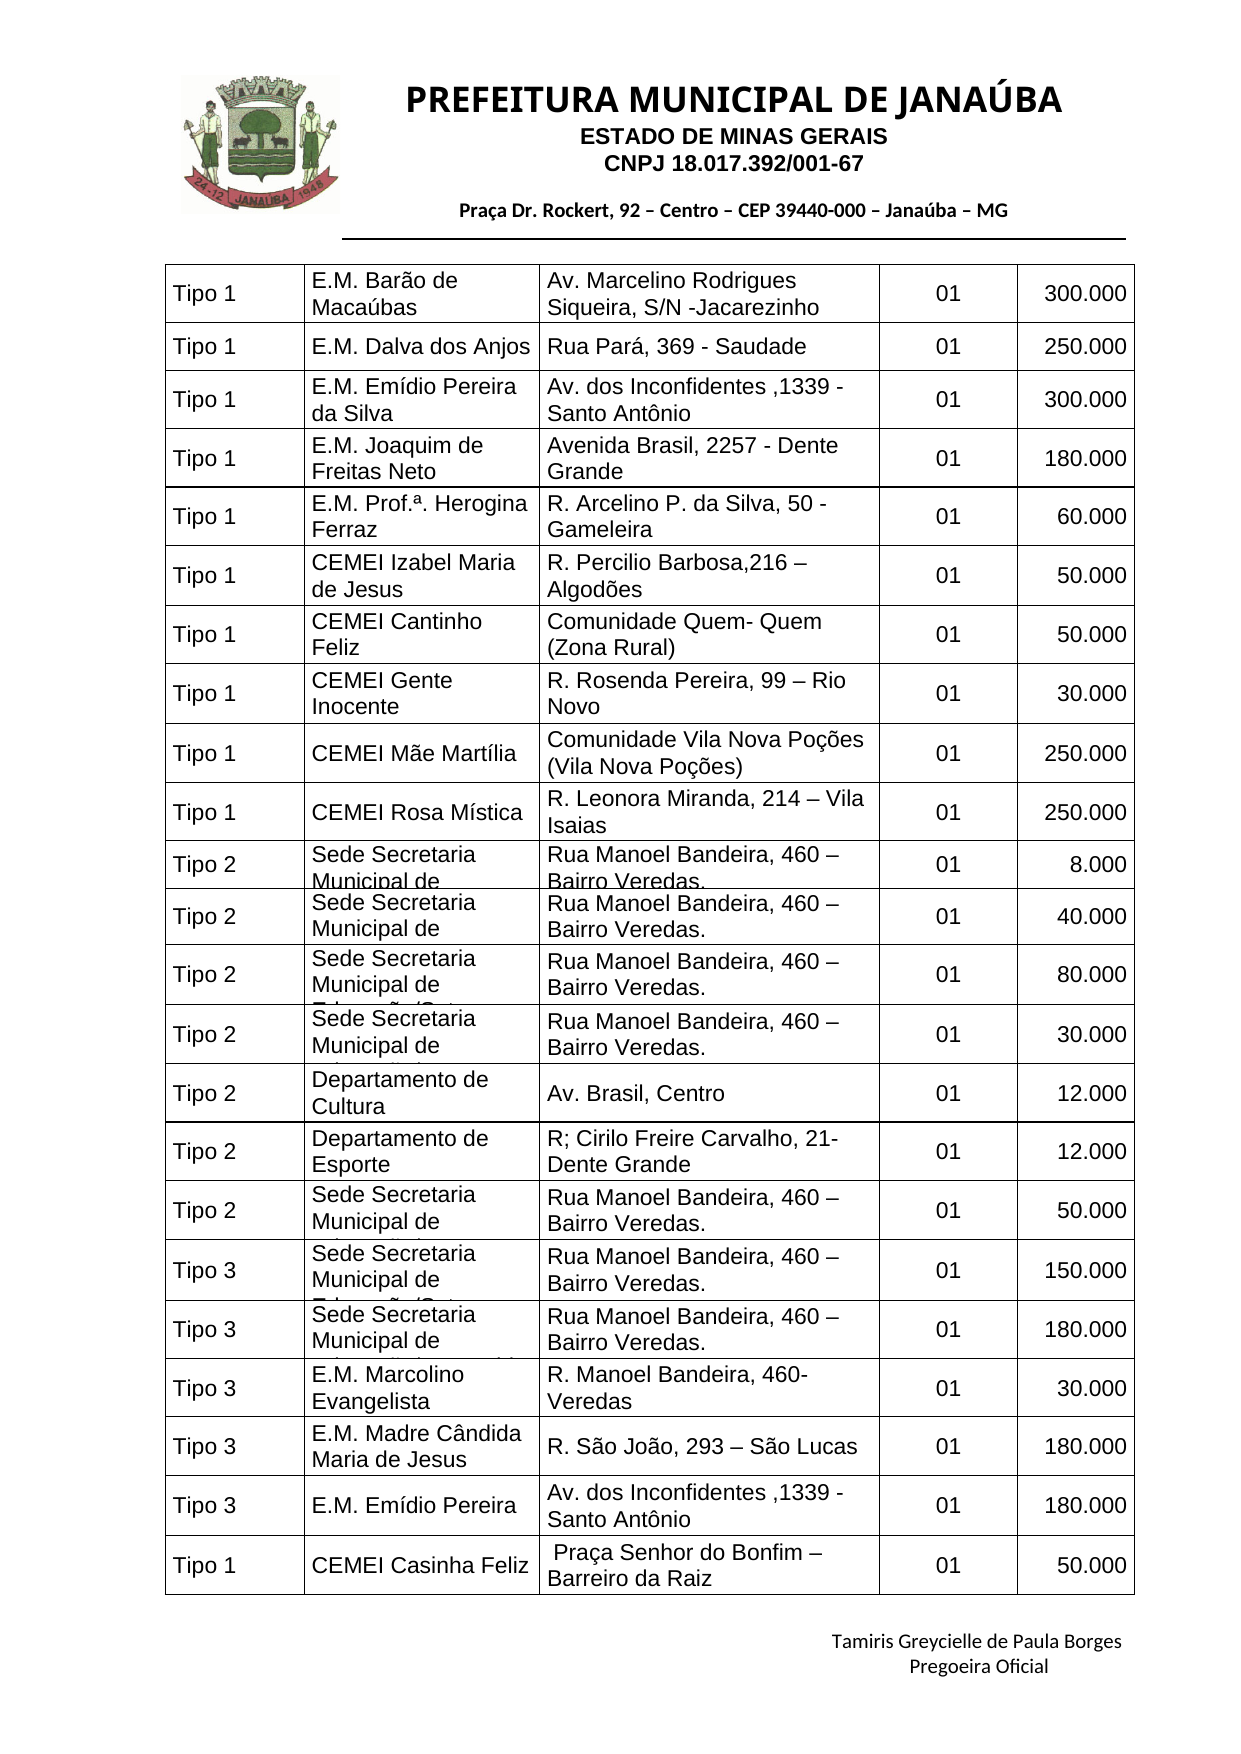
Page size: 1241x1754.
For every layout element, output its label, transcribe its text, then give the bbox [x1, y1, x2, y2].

table_cell 01 [880, 1301, 1017, 1358]
table_cell R. Leonora Miranda, 214 – Vila Isaias [540, 783, 879, 840]
table_cell 30.000 [1018, 1005, 1134, 1063]
table_cell Av. dos Inconfidentes ,1339 - Santo Antônio [540, 1476, 879, 1535]
table_cell Tipo 2 [166, 1005, 304, 1063]
table_cell 8.000 [1018, 841, 1134, 888]
table_cell 50.000 [1018, 1181, 1134, 1239]
table_cell 01 [880, 606, 1017, 663]
table_cell Tipo 2 [166, 1123, 304, 1180]
table_cell 01 [880, 488, 1017, 545]
table_cell 01 [880, 1240, 1017, 1299]
table_cell 01 [880, 783, 1017, 840]
table_cell Tipo 2 [166, 841, 304, 888]
table_cell 01 [880, 724, 1017, 782]
table_cell 01 [880, 323, 1017, 369]
table_cell Sede Secretaria Municipal de Educação/Secretário [305, 841, 539, 888]
table_cell 01 [880, 265, 1017, 322]
table_cell 12.000 [1018, 1064, 1134, 1121]
table_cell R. Manoel Bandeira, 460- Veredas [540, 1359, 879, 1416]
table_cell 01 [880, 1536, 1017, 1594]
table_cell Rua Manoel Bandeira, 460 – Bairro Veredas. [540, 1005, 879, 1063]
table_cell Tipo 1 [166, 546, 304, 605]
table_cell E.M. Emídio Pereira da Silva [305, 371, 539, 428]
table_cell 01 [880, 1123, 1017, 1180]
table_cell 300.000 [1018, 265, 1134, 322]
table_cell 12.000 [1018, 1123, 1134, 1180]
table_cell Tipo 1 [166, 371, 304, 428]
table_cell 01 [880, 1181, 1017, 1239]
table_cell Tipo 3 [166, 1240, 304, 1299]
table_cell R. São João, 293 – São Lucas [540, 1417, 879, 1475]
table_cell CEMEI Casinha Feliz [305, 1536, 539, 1594]
table_cell Rua Manoel Bandeira, 460 – Bairro Veredas. [540, 841, 879, 888]
table_cell Rua Pará, 369 - Saudade [540, 323, 879, 369]
table_cell CEMEI Mãe Martília [305, 724, 539, 782]
table_cell E.M. Prof.ª. Herogina Ferraz [305, 488, 539, 545]
table_cell 01 [880, 429, 1017, 486]
table_cell E.M. Joaquim de Freitas Neto [305, 429, 539, 486]
table_cell 30.000 [1018, 1359, 1134, 1416]
table_cell 180.000 [1018, 1301, 1134, 1358]
table_cell 01 [880, 1417, 1017, 1475]
table_cell R. Percilio Barbosa,216 – Algodões [540, 546, 879, 605]
table_cell R. Rosenda Pereira, 99 – Rio Novo [540, 664, 879, 722]
table_cell Rua Manoel Bandeira, 460 – Bairro Veredas. [540, 945, 879, 1004]
table_cell Av. Brasil, Centro [540, 1064, 879, 1121]
table_cell Avenida Brasil, 2257 - Dente Grande [540, 429, 879, 486]
table_cell Tipo 2 [166, 945, 304, 1004]
table_cell 01 [880, 371, 1017, 428]
table_cell 80.000 [1018, 945, 1134, 1004]
table_cell Tipo 1 [166, 606, 304, 663]
table_cell 01 [880, 841, 1017, 888]
table_cell Av. Marcelino Rodrigues Siqueira, S/N -Jacarezinho [540, 265, 879, 322]
table_cell R; Cirilo Freire Carvalho, 21- Dente Grande [540, 1123, 879, 1180]
table_cell Sede Secretaria Municipal de Educação/Setor RH [305, 889, 539, 943]
table_cell 50.000 [1018, 606, 1134, 663]
table_cell Tipo 3 [166, 1476, 304, 1535]
table_cell 250.000 [1018, 783, 1134, 840]
table_cell 180.000 [1018, 429, 1134, 486]
table_cell 01 [880, 1005, 1017, 1063]
table_cell E.M. Emídio Pereira [305, 1476, 539, 1535]
table_cell Tipo 1 [166, 429, 304, 486]
table_cell 01 [880, 945, 1017, 1004]
table_cell Tipo 2 [166, 1064, 304, 1121]
table_cell E.M. Dalva dos Anjos [305, 323, 539, 369]
table_cell 01 [880, 889, 1017, 943]
table_cell Tipo 2 [166, 889, 304, 943]
table_cell Sede Secretaria Municipal de Educação/Setor Informática [305, 1181, 539, 1239]
table_cell Tipo 1 [166, 724, 304, 782]
table_cell R. Arcelino P. da Silva, 50 -Gameleira [540, 488, 879, 545]
table_cell 01 [880, 1476, 1017, 1535]
table_cell Tipo 2 [166, 1181, 304, 1239]
table_cell Sede Secretaria Municipal de Educação/Setor Adm. [305, 1240, 539, 1299]
table_cell Sede Secretaria Municipal de Educação/Setor Pedagógico [305, 945, 539, 1004]
table_cell Tipo 1 [166, 323, 304, 369]
table_cell 30.000 [1018, 664, 1134, 722]
table_cell 01 [880, 1359, 1017, 1416]
table_cell Rua Manoel Bandeira, 460 – Bairro Veredas. [540, 1181, 879, 1239]
table_cell 50.000 [1018, 1536, 1134, 1594]
table_cell Tipo 3 [166, 1359, 304, 1416]
table_cell 180.000 [1018, 1417, 1134, 1475]
table_cell Sede Secretaria Municipal de Educação/Setor Vida Escolar [305, 1301, 539, 1358]
table_cell CEMEI Cantinho Feliz [305, 606, 539, 663]
table_cell 180.000 [1018, 1476, 1134, 1535]
table_cell 01 [880, 1064, 1017, 1121]
table_cell Rua Manoel Bandeira, 460 – Bairro Veredas. [540, 889, 879, 943]
table_cell CEMEI Rosa Mística [305, 783, 539, 840]
table_cell Tipo 1 [166, 265, 304, 322]
table_cell 250.000 [1018, 724, 1134, 782]
table_cell Sede Secretaria Municipal de Educação/Setor Convênios [305, 1005, 539, 1063]
picture [180, 75, 341, 214]
table_cell Rua Manoel Bandeira, 460 – Bairro Veredas. [540, 1240, 879, 1299]
table_cell Comunidade Vila Nova Poções (Vila Nova Poções) [540, 724, 879, 782]
table_cell Tipo 1 [166, 488, 304, 545]
table_cell E.M. Barão de Macaúbas [305, 265, 539, 322]
table_cell Comunidade Quem- Quem (Zona Rural) [540, 606, 879, 663]
table_cell CEMEI Gente Inocente [305, 664, 539, 722]
table_cell Rua Manoel Bandeira, 460 – Bairro Veredas. [540, 1301, 879, 1358]
table_cell Tipo 1 [166, 783, 304, 840]
table_cell 40.000 [1018, 889, 1134, 943]
table_cell 50.000 [1018, 546, 1134, 605]
table_cell E.M. Marcolino Evangelista [305, 1359, 539, 1416]
table_cell Departamento de Cultura [305, 1064, 539, 1121]
table_cell 01 [880, 546, 1017, 605]
table_cell 01 [880, 664, 1017, 722]
table_cell Tipo 3 [166, 1301, 304, 1358]
table_cell CEMEI Izabel Maria de Jesus [305, 546, 539, 605]
table_cell 150.000 [1018, 1240, 1134, 1299]
table_cell 60.000 [1018, 488, 1134, 545]
table_cell Tipo 1 [166, 664, 304, 722]
table_cell Tipo 1 [166, 1536, 304, 1594]
table_cell Tipo 3 [166, 1417, 304, 1475]
table_cell Av. dos Inconfidentes ,1339 - Santo Antônio [540, 371, 879, 428]
table_cell 250.000 [1018, 323, 1134, 369]
table_cell 300.000 [1018, 371, 1134, 428]
table_cell Praça Senhor do Bonfim – Barreiro da Raiz [540, 1536, 879, 1594]
table_cell E.M. Madre Cândida Maria de Jesus [305, 1417, 539, 1475]
table_cell Departamento de Esporte [305, 1123, 539, 1180]
